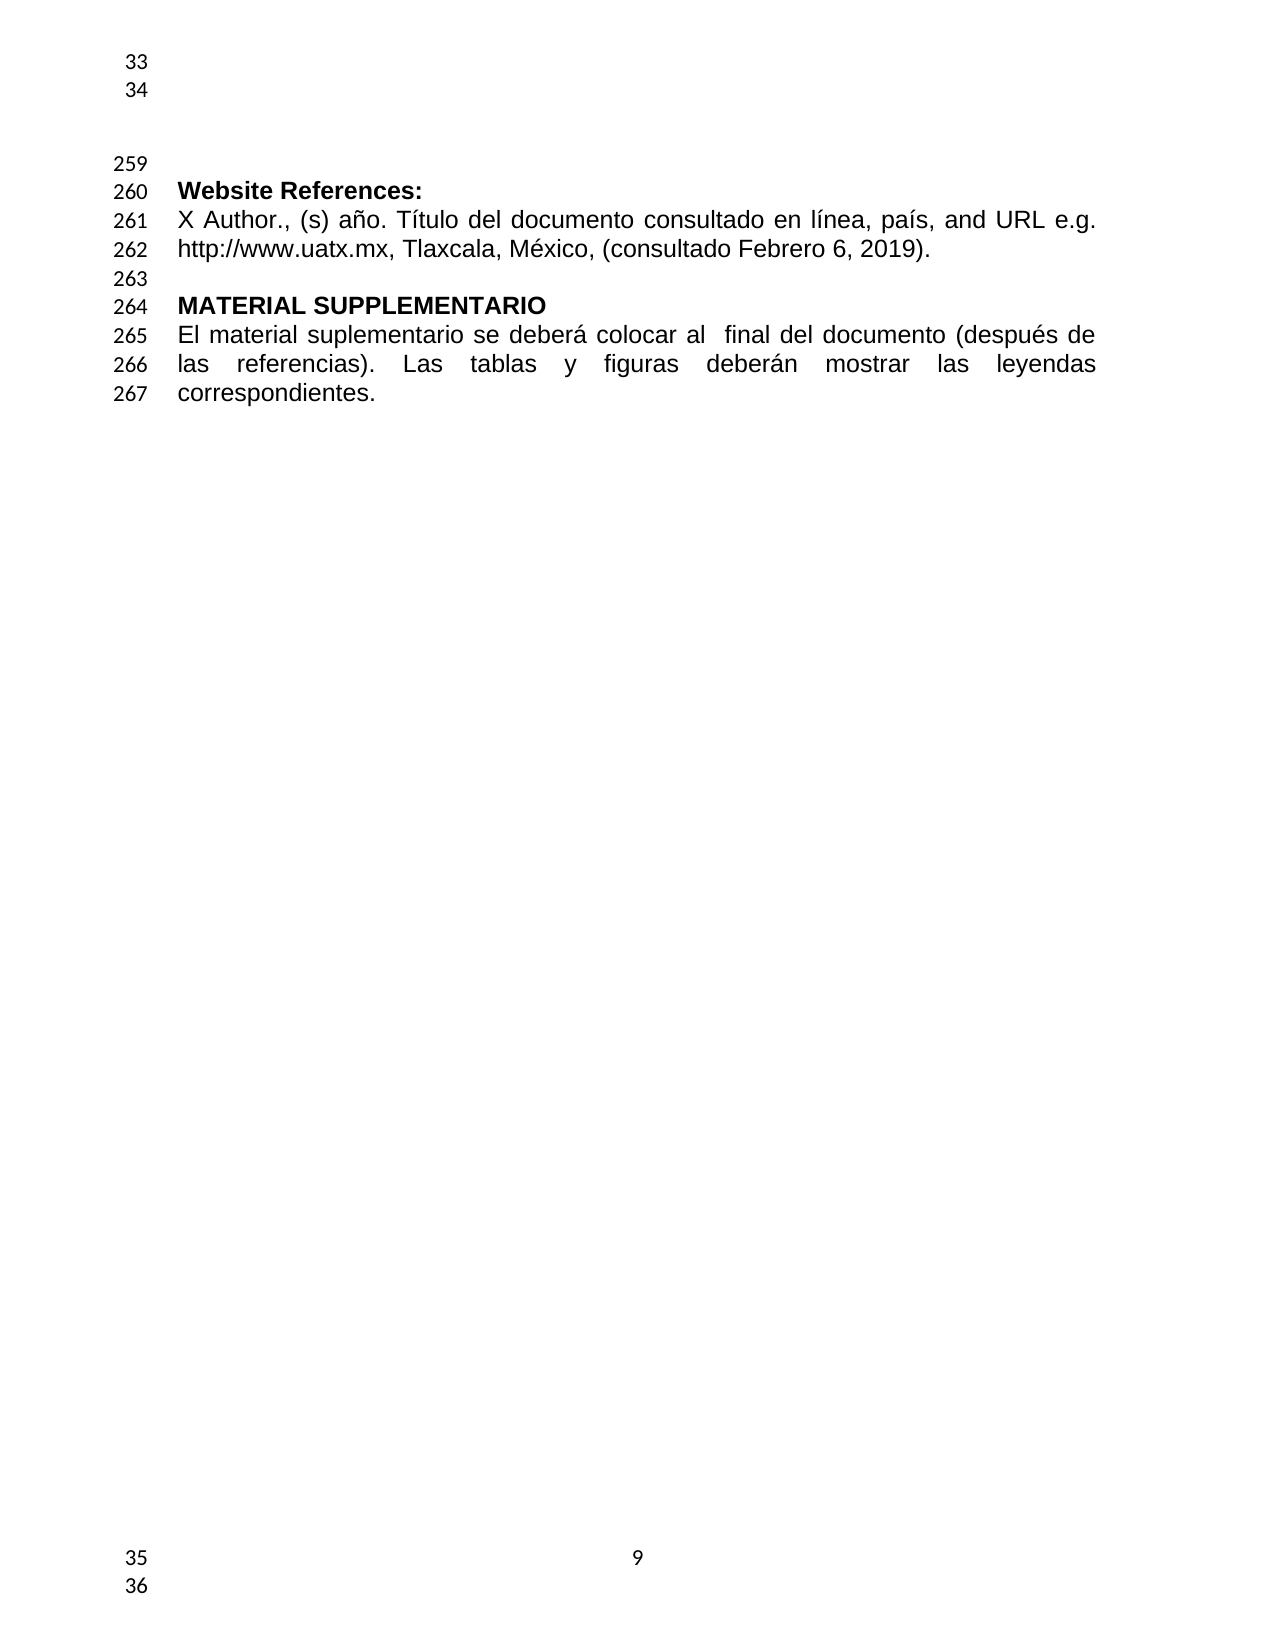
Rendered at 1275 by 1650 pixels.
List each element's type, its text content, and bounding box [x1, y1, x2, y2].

text X Author., (s) año. Título del documento consultado en línea, país, and URL e.g. http://www.uatx.mx, Tlaxcala, México, (consultado Febrero 6, 2019). [177, 205, 1098, 263]
text El material suplementario se deberá colocar al final del documento (después de las referencias). Las tablas y figuras deberán mostrar las leyendas correspondientes. [177, 320, 1098, 406]
text MATERIAL SUPPLEMENTARIO [177, 291, 1098, 320]
text Website References: [177, 176, 1098, 205]
